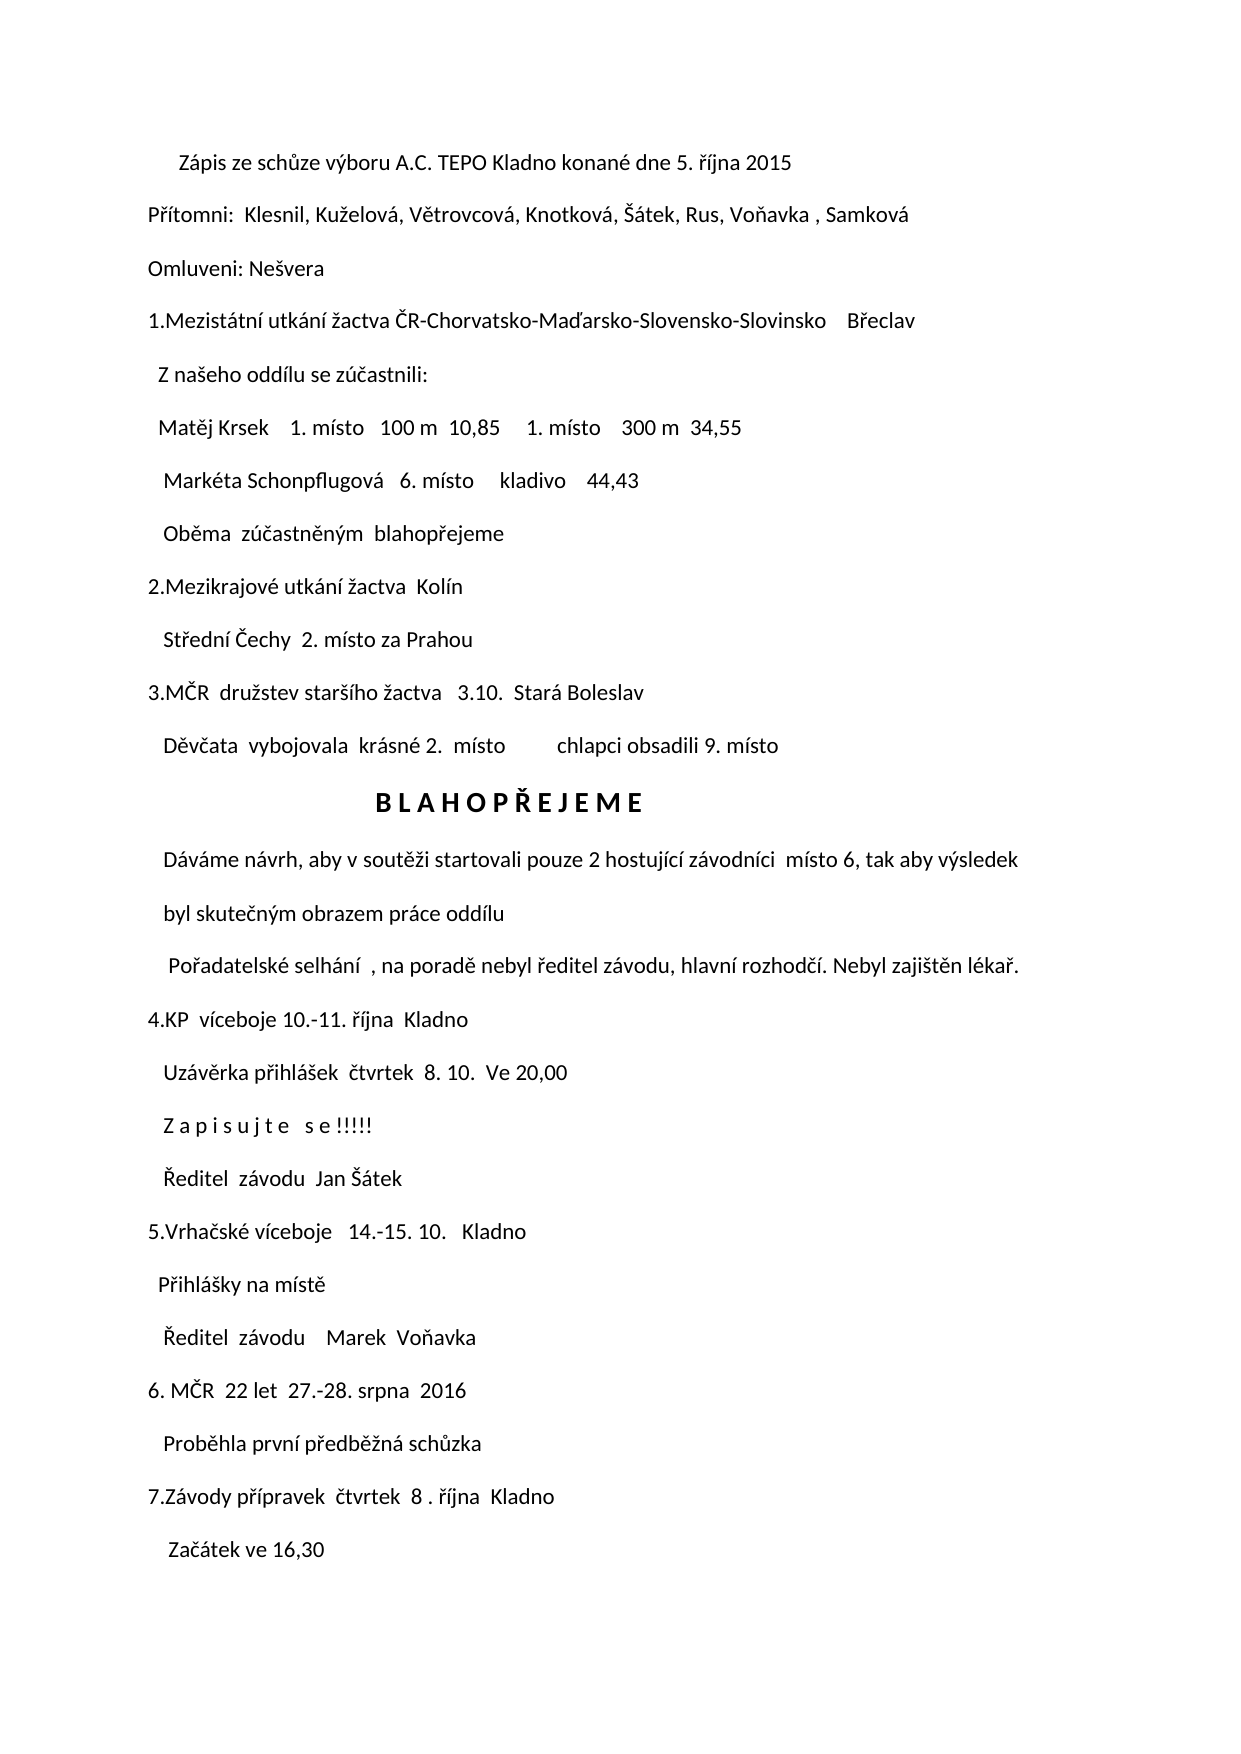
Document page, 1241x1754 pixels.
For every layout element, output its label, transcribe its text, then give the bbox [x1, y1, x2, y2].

text Přihlášky na místě [148, 1270, 1093, 1298]
text Děvčata vybojovala krásné 2. místo chlapci obsadili 9. místo [148, 731, 1093, 759]
text Z našeho oddílu se zúčastnili: [148, 360, 1093, 388]
text Začátek ve 16,30 [148, 1535, 1093, 1563]
text 4.KP víceboje 10.-11. října Kladno [148, 1005, 1093, 1033]
text Dáváme návrh, aby v soutěži startovali pouze 2 hostující závodníci místo 6, tak aby výsledek [148, 846, 1093, 874]
text Proběhla první předběžná schůzka [148, 1429, 1093, 1457]
text B L A H O P Ř E J E M E [148, 784, 1093, 819]
text 6. MČR 22 let 27.-28. srpna 2016 [148, 1376, 1093, 1404]
text Ředitel závodu Marek Voňavka [148, 1323, 1093, 1351]
text 7.Závody přípravek čtvrtek 8 . října Kladno [148, 1482, 1093, 1510]
text Oběma zúčastněným blahopřejeme [148, 519, 1093, 547]
text Omluveni: Nešvera [148, 254, 1093, 282]
text byl skutečným obrazem práce oddílu [148, 899, 1093, 927]
text 2.Mezikrajové utkání žactva Kolín [148, 572, 1093, 600]
text 3.MČR družstev staršího žactva 3.10. Stará Boleslav [148, 678, 1093, 706]
text Zápis ze schůze výboru A.C. TEPO Kladno konané dne 5. října 2015 [148, 148, 1093, 176]
text Matěj Krsek 1. místo 100 m 10,85 1. místo 300 m 34,55 [148, 413, 1093, 441]
text Střední Čechy 2. místo za Prahou [148, 625, 1093, 653]
text Uzávěrka přihlášek čtvrtek 8. 10. Ve 20,00 [148, 1058, 1093, 1086]
text Z a p i s u j t e s e !!!!! [148, 1111, 1093, 1139]
text 5.Vrhačské víceboje 14.-15. 10. Kladno [148, 1217, 1093, 1245]
text 1.Mezistátní utkání žactva ČR-Chorvatsko-Maďarsko-Slovensko-Slovinsko Břeclav [148, 307, 1093, 335]
text Ředitel závodu Jan Šátek [148, 1164, 1093, 1192]
text Přítomni: Klesnil, Kuželová, Větrovcová, Knotková, Šátek, Rus, Voňavka , Samková [148, 201, 1093, 229]
text Markéta Schonpflugová 6. místo kladivo 44,43 [148, 466, 1093, 494]
text Pořadatelské selhání , na poradě nebyl ředitel závodu, hlavní rozhodčí. Nebyl zajištěn lékař. [148, 952, 1093, 980]
